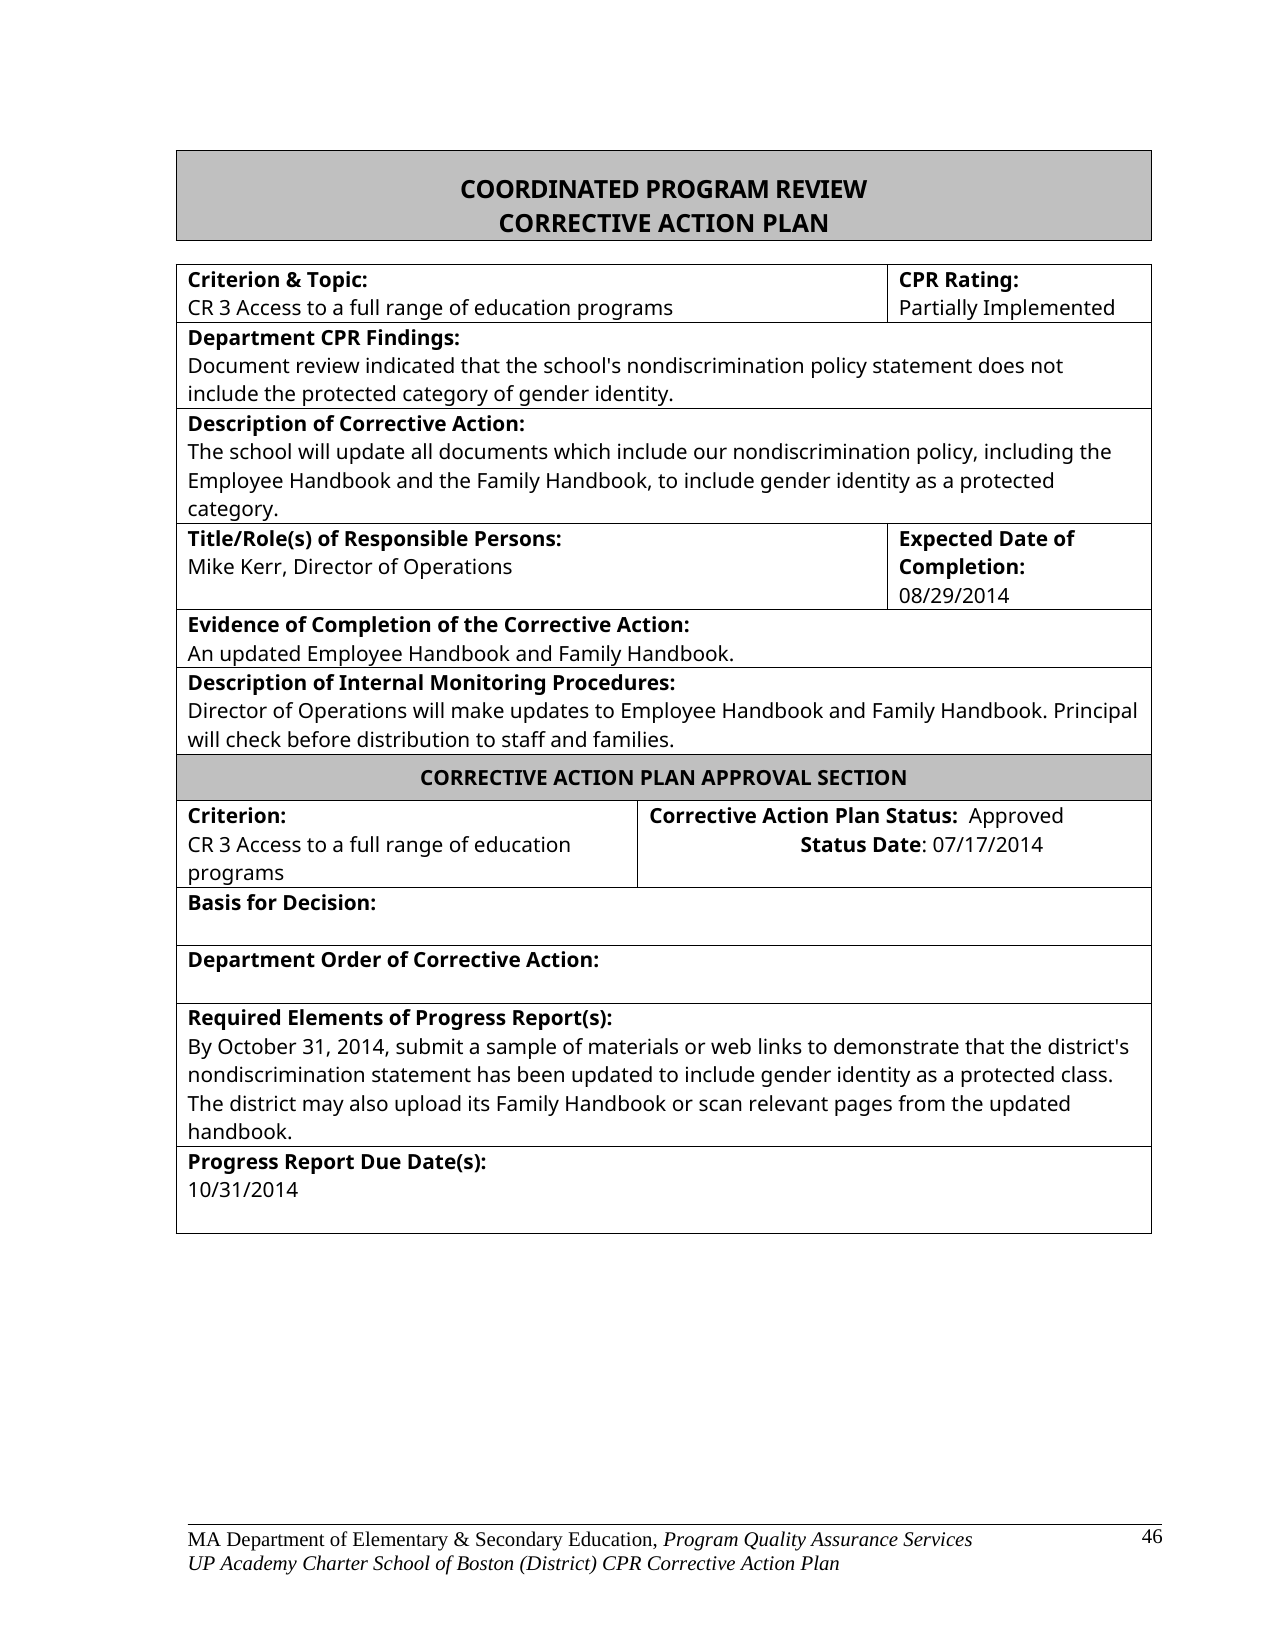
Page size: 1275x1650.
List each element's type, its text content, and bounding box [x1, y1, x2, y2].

table_cell Progress Report Due Date(s): 10/31/2014 [177, 1147, 1151, 1232]
table_header COORDINATED PROGRAM REVIEW CORRECTIVE ACTION PLAN [177, 151, 1151, 240]
table_cell Expected Date of Completion: 08/29/2014 [888, 524, 1151, 609]
table_cell Description of Corrective Action: The school will update all documents which include our nondiscrimination policy, including the Employee Handbook and the Family Handbook, to include gender identity as a protected category. [177, 409, 1151, 523]
table_cell Department Order of Corrective Action: [177, 946, 1151, 1002]
table_cell Department CPR Findings: Document review indicated that the school's nondiscrimination policy statement does not include the protected category of gender identity. [177, 323, 1151, 408]
table_cell Evidence of Completion of the Corrective Action: An updated Employee Handbook and Family Handbook. [177, 610, 1151, 667]
table_header CPR Rating: Partially Implemented [888, 265, 1151, 322]
table_cell Corrective Action Plan Status: Approved Status Date: 07/17/2014 [638, 801, 1151, 887]
table_cell Title/Role(s) of Responsible Persons: Mike Kerr, Director of Operations [177, 524, 887, 609]
table_cell Description of Internal Monitoring Procedures: Director of Operations will make updates to Employee Handbook and Family Handbook. Principal will check before distribution to staff and families. [177, 668, 1151, 753]
table_cell Criterion: CR 3 Access to a full range of education programs [177, 801, 637, 887]
table_header Criterion & Topic: CR 3 Access to a full range of education programs [177, 265, 887, 322]
table_cell Required Elements of Progress Report(s): By October 31, 2014, submit a sample of materials or web links to demonstrate that the district's nondiscrimination statement has been updated to include gender identity as a protected class. The district may also upload its Family Handbook or scan relevant pages from the updated handbook. [177, 1004, 1151, 1146]
table_cell Basis for Decision: [177, 888, 1151, 944]
table_cell CORRECTIVE ACTION PLAN APPROVAL SECTION [177, 755, 1151, 800]
